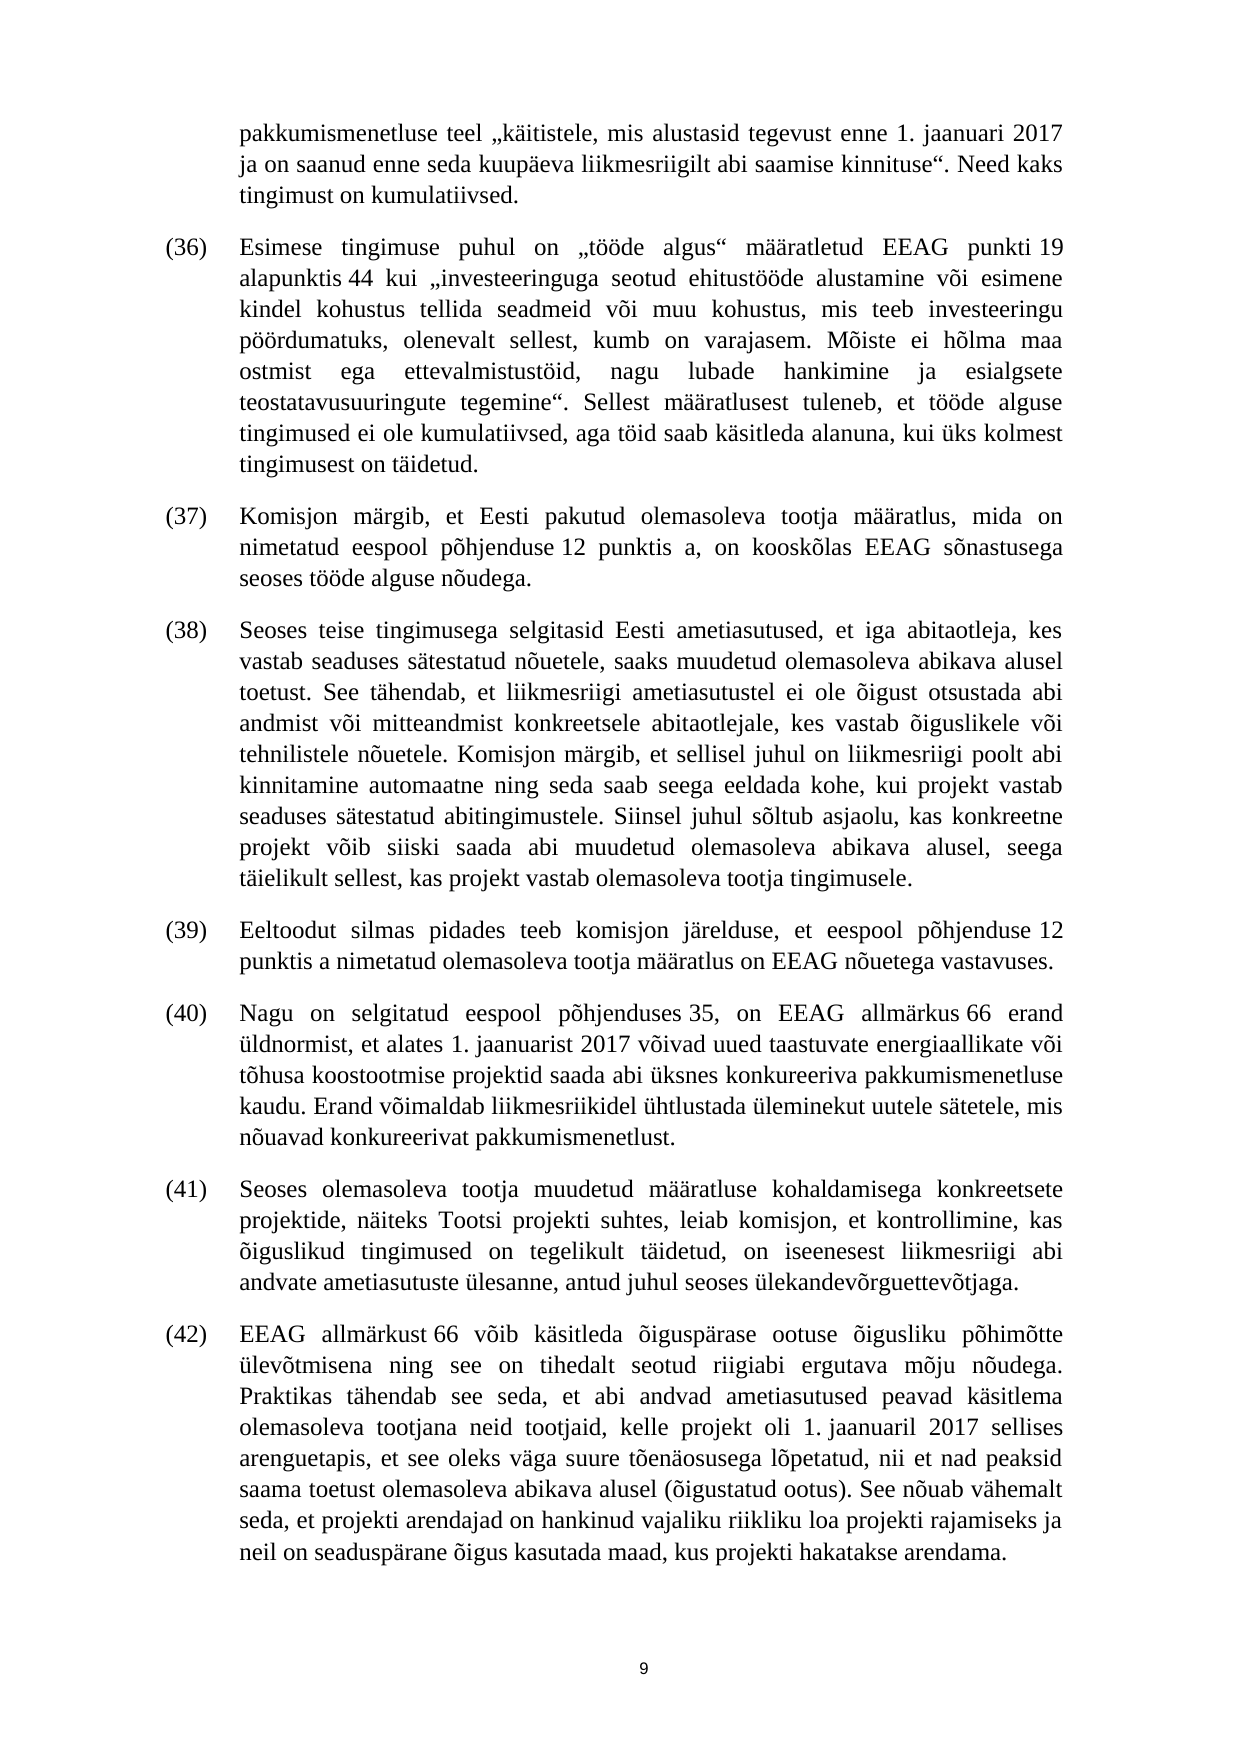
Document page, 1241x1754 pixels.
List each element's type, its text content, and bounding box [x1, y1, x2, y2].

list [165, 118, 1063, 209]
list Nagu on selgitatud eespool põhjenduses 35, on EEAG allmärkus 66 erand üldnormist, et alates 1. jaanuarist 2017 võivad uued taastuvate energiaallikate või tõhusa koostootmise projektid saada abi üksnes konkureeriva pakkumismenetluse kaudu. Erand võimaldab liikmesriikidel ühtlustada üleminekut uutele sätetele, mis nõuavad konkureerivat pakkumismenetlust. [165, 998, 1063, 1151]
list Komisjon märgib, et Eesti pakutud olemasoleva tootja määratlus, mida on nimetatud eespool põhjenduse 12 punktis a, on kooskõlas EEAG sõnastusega seoses tööde alguse nõudega. [165, 501, 1063, 592]
list Eeltoodut silmas pidades teeb komisjon järelduse, et eespool põhjenduse 12 punktis a nimetatud olemasoleva tootja määratlus on EEAG nõuetega vastavuses. [165, 915, 1063, 975]
list Esimese tingimuse puhul on „tööde algus“ määratletud EEAG punkti 19 alapunktis 44 kui „investeeringuga seotud ehitustööde alustamine või esimene kindel kohustus tellida seadmeid või muu kohustus, mis teeb investeeringu pöördumatuks, olenevalt sellest, kumb on varajasem. Mõiste ei hõlma maa ostmist ega ettevalmistustöid, nagu lubade hankimine ja esialgsete teostatavusuuringute tegemine“. Sellest määratlusest tuleneb, et tööde alguse tingimused ei ole kumulatiivsed, aga töid saab käsitleda alanuna, kui üks kolmest tingimusest on täidetud. [165, 232, 1063, 478]
list Seoses teise tingimusega selgitasid Eesti ametiasutused, et iga abitaotleja, kes vastab seaduses sätestatud nõuetele, saaks muudetud olemasoleva abikava alusel toetust. See tähendab, et liikmesriigi ametiasutustel ei ole õigust otsustada abi andmist või mitteandmist konkreetsele abitaotlejale, kes vastab õiguslikele või tehnilistele nõuetele. Komisjon märgib, et sellisel juhul on liikmesriigi poolt abi kinnitamine automaatne ning seda saab seega eeldada kohe, kui projekt vastab seaduses sätestatud abitingimustele. Siinsel juhul sõltub asjaolu, kas konkreetne projekt võib siiski saada abi muudetud olemasoleva abikava alusel, seega täielikult sellest, kas projekt vastab olemasoleva tootja tingimusele. [165, 615, 1063, 892]
list Seoses olemasoleva tootja muudetud määratluse kohaldamisega konkreetsete projektide, näiteks Tootsi projekti suhtes, leiab komisjon, et kontrollimine, kas õiguslikud tingimused on tegelikult täidetud, on iseenesest liikmesriigi abi andvate ametiasutuste ülesanne, antud juhul seoses ülekandevõrguettevõtjaga. [165, 1174, 1063, 1296]
list EEAG allmärkust 66 võib käsitleda õiguspärase ootuse õigusliku põhimõtte ülevõtmisena ning see on tihedalt seotud riigiabi ergutava mõju nõudega. Praktikas tähendab see seda, et abi andvad ametiasutused peavad käsitlema olemasoleva tootjana neid tootjaid, kelle projekt oli 1. jaanuaril 2017 sellises arenguetapis, et see oleks väga suure tõenäosusega lõpetatud, nii et nad peaksid saama toetust olemasoleva abikava alusel (õigustatud ootus). See nõuab vähemalt seda, et projekti arendajad on hankinud vajaliku riikliku loa projekti rajamiseks ja neil on seaduspärane õigus kasutada maad, kus projekti hakatakse arendama. [165, 1319, 1063, 1565]
